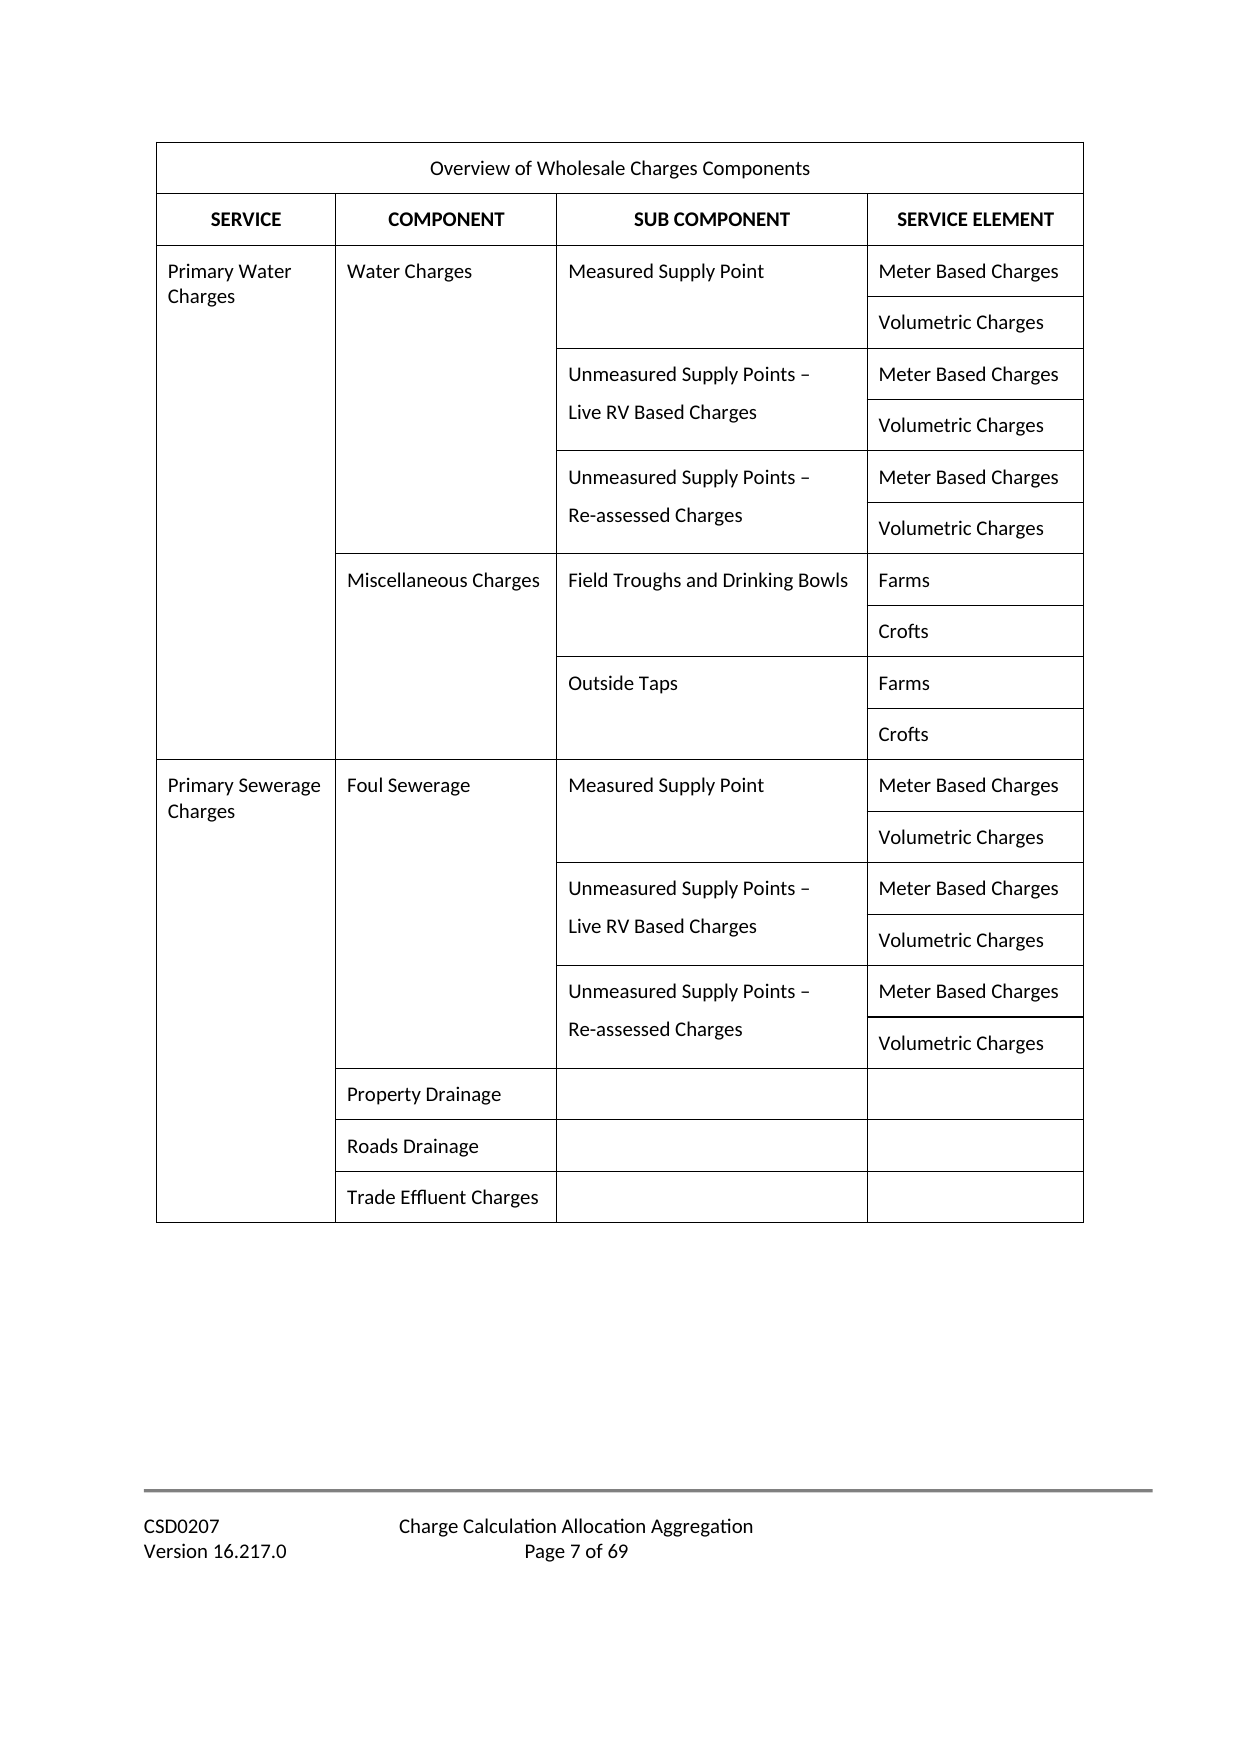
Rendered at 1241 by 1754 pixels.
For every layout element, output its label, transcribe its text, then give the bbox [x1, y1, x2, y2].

table_cell Primary Sewerage Charges [157, 760, 335, 1222]
table_cell Meter Based Charges [868, 760, 1083, 811]
table_cell Crofts [868, 606, 1083, 656]
table_cell [557, 1120, 867, 1171]
table_cell Unmeasured Supply Points – Live RV Based Charges [557, 349, 867, 450]
table_cell Volumetric Charges [868, 400, 1083, 450]
table_cell Meter Based Charges [868, 349, 1083, 399]
table_cell Measured Supply Point [557, 760, 867, 862]
table_cell [868, 1172, 1083, 1222]
table_cell Volumetric Charges [868, 503, 1083, 553]
table_cell Volumetric Charges [868, 297, 1083, 347]
table_cell [868, 1069, 1083, 1119]
table_cell [557, 1069, 867, 1119]
table_cell Unmeasured Supply Points – Re-assessed Charges [557, 966, 867, 1068]
table_cell SERVICE [157, 194, 335, 244]
table_cell Measured Supply Point [557, 246, 867, 347]
table_cell [868, 1120, 1083, 1171]
table_cell Outside Taps [557, 657, 867, 759]
table_cell Farms [868, 657, 1083, 708]
table_cell Unmeasured Supply Points – Live RV Based Charges [557, 863, 867, 965]
table_cell Volumetric Charges [868, 1018, 1083, 1068]
table_cell SUB COMPONENT [557, 194, 867, 244]
table_cell Unmeasured Supply Points – Re-assessed Charges [557, 451, 867, 553]
table_cell COMPONENT [336, 194, 556, 244]
table_cell Trade Effluent Charges [336, 1172, 556, 1222]
table_cell Volumetric Charges [868, 915, 1083, 965]
table_cell Property Drainage [336, 1069, 556, 1119]
table_cell SERVICE ELEMENT [868, 194, 1083, 244]
table_cell Foul Sewerage [336, 760, 556, 1068]
table_cell Meter Based Charges [868, 246, 1083, 296]
table_cell Miscellaneous Charges [336, 554, 556, 759]
table_cell Water Charges [336, 246, 556, 553]
table_cell [557, 1172, 867, 1222]
table_cell Meter Based Charges [868, 863, 1083, 913]
table_cell Meter Based Charges [868, 966, 1083, 1016]
table_cell Roads Drainage [336, 1120, 556, 1171]
table_cell Meter Based Charges [868, 451, 1083, 502]
table_cell Farms [868, 554, 1083, 605]
table_cell Primary Water Charges [157, 246, 335, 759]
table_cell Field Troughs and Drinking Bowls [557, 554, 867, 656]
table_header Overview of Wholesale Charges Components [157, 143, 1083, 193]
table_cell Crofts [868, 709, 1083, 759]
table_cell Volumetric Charges [868, 812, 1083, 862]
